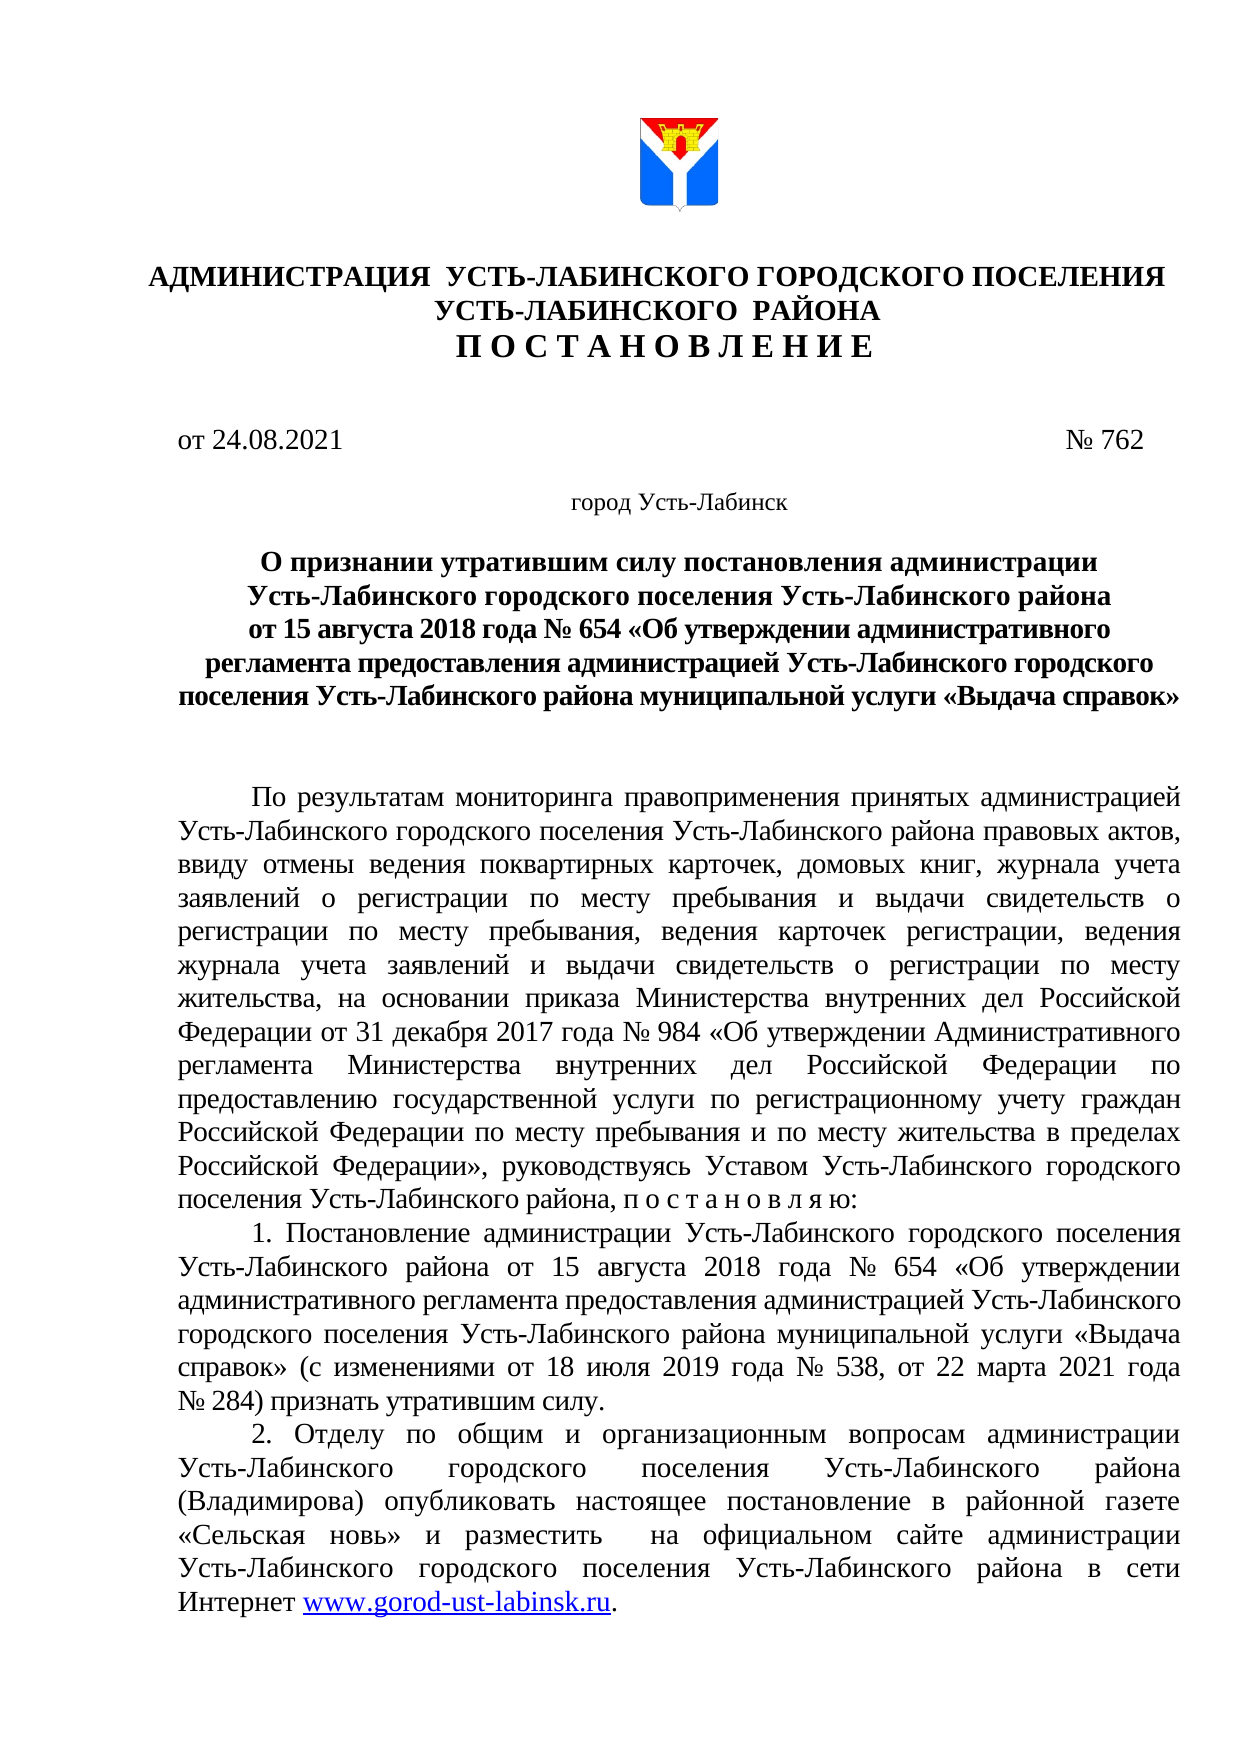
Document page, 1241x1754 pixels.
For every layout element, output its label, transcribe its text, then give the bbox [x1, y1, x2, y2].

text По результатам мониторинга правоприменения принятых администрацией Усть-Лабинского городского поселения Усть-Лабинского района правовых актов, ввиду отмены ведения поквартирных карточек, домовых книг, журнала учета заявлений о регистрации по месту пребывания и выдачи свидетельств о регистрации по месту пребывания, ведения карточек регистрации, ведения журнала учета заявлений и выдачи свидетельств о регистрации по месту жительства, на основании приказа Министерства внутренних дел Российской Федерации от 31 декабря 2017 года № 984 «Об утверждении Административного регламента Министерства внутренних дел Российской Федерации по предоставлению государственной услуги по регистрационному учету граждан Российской Федерации по месту пребывания и по месту жительства в пределах Российской Федерации», руководствуясь Уставом Усть-Лабинского городского поселения Усть-Лабинского района, п о с т а н о в л я ю: [177, 779, 1181, 1215]
text 1. Постановление администрации Усть-Лабинского городского поселения Усть-Лабинского района от 15 августа 2018 года № 654 «Об утверждении административного регламента предоставления администрацией Усть-Лабинского городского поселения Усть-Лабинского района муниципальной услуги «Выдача справок» (с изменениями от 18 июля 2019 года № 538, от 22 марта 2021 года № 284) признать утратившим силу. [177, 1215, 1181, 1416]
text УСТЬ-ЛАБИНСКОГО РАЙОНА [133, 293, 1181, 326]
text 2. Отделу по общим и организационным вопросам администрации Усть-Лабинского городского поселения Усть-Лабинского района (Владимирова) опубликовать настоящее постановление в районной газете «Сельская новь» и разместить на официальном сайте администрации Усть-Лабинского городского поселения Усть-Лабинского района в сети Интернет www.gorod-ust-labinsk.ru. [177, 1416, 1181, 1618]
text город Усть-Лабинск [177, 487, 1181, 516]
picture [640, 118, 719, 212]
text П О С Т А Н О В Л Е Н И Е [148, 326, 1181, 364]
text от 24.08.2021 № 762 [177, 422, 1181, 456]
text О признании утратившим силу постановления администрации Усть-Лабинского городского поселения Усть-Лабинского района от 15 августа 2018 года № 654 «Об утверждении административного регламента предоставления администрацией Усть-Лабинского городского поселения Усть-Лабинского района муниципальной услуги «Выдача справок» [177, 544, 1181, 712]
text АДМИНИСТРАЦИЯ УСТЬ-ЛАБИНСКОГО ГОРОДСКОГО ПОСЕЛЕНИЯ [133, 259, 1181, 293]
